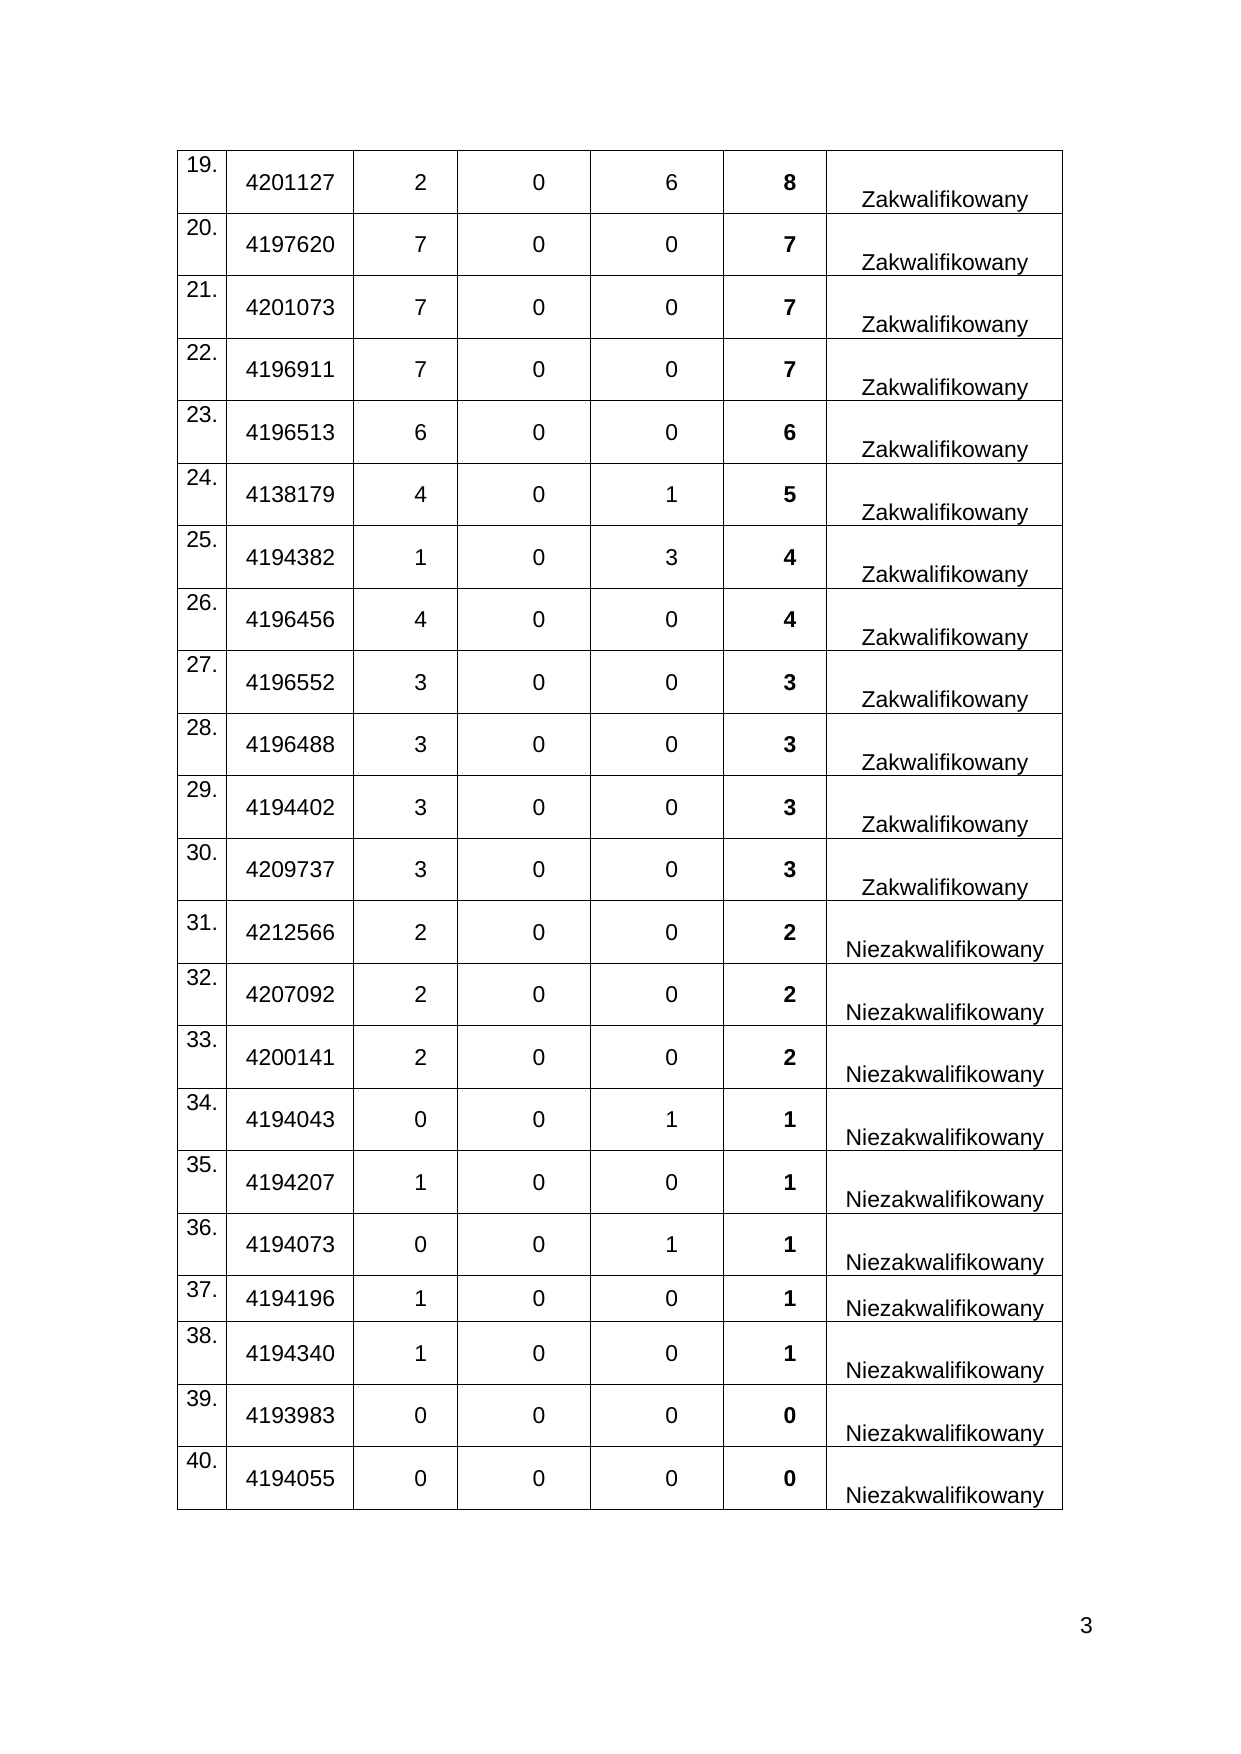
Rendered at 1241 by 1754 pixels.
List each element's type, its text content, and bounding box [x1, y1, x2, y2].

table_cell 31. [178, 901, 226, 962]
table_cell 30. [178, 839, 226, 900]
table_cell 2 [724, 901, 826, 962]
table_cell 0 [458, 401, 590, 462]
table_cell 0 [591, 776, 723, 837]
table_cell 1 [591, 464, 723, 525]
table_cell 0 [591, 839, 723, 900]
table_cell 0 [458, 526, 590, 587]
table_cell Zakwalifikowany [827, 401, 1062, 462]
table_cell 0 [591, 1276, 723, 1321]
table_cell Zakwalifikowany [827, 776, 1062, 837]
table_cell 4196911 [227, 339, 353, 400]
table_cell Zakwalifikowany [827, 526, 1062, 587]
table_cell 4196488 [227, 714, 353, 775]
table_cell 0 [591, 1026, 723, 1087]
table_cell 3 [354, 714, 457, 775]
table_cell Zakwalifikowany [827, 339, 1062, 400]
table_cell 6 [354, 401, 457, 462]
table_cell 3 [724, 651, 826, 712]
table_cell 39. [178, 1385, 226, 1446]
table_cell 4207092 [227, 964, 353, 1025]
table_cell 4194055 [227, 1447, 353, 1508]
table_cell 7 [724, 214, 826, 275]
table_cell 34. [178, 1089, 226, 1150]
table_cell 29. [178, 776, 226, 837]
table_cell Zakwalifikowany [827, 714, 1062, 775]
table_cell 7 [724, 339, 826, 400]
table_cell 24. [178, 464, 226, 525]
table_cell 33. [178, 1026, 226, 1087]
table_cell 0 [458, 589, 590, 650]
table_cell 23. [178, 401, 226, 462]
table_cell 2 [724, 1026, 826, 1087]
table_cell 1 [591, 1089, 723, 1150]
table_cell 4197620 [227, 214, 353, 275]
table_cell 0 [591, 1151, 723, 1212]
table_cell 0 [458, 1447, 590, 1508]
table_cell 7 [354, 276, 457, 337]
table_cell 1 [591, 1214, 723, 1275]
table_cell 0 [458, 1089, 590, 1150]
table_cell 1 [354, 526, 457, 587]
table_cell 1 [724, 1276, 826, 1321]
table_cell 0 [458, 1214, 590, 1275]
table_cell 0 [458, 276, 590, 337]
table_cell 37. [178, 1276, 226, 1321]
table_cell 0 [458, 1322, 590, 1383]
table_cell Zakwalifikowany [827, 839, 1062, 900]
table_cell 0 [458, 1151, 590, 1212]
table_cell Zakwalifikowany [827, 464, 1062, 525]
table_cell Zakwalifikowany [827, 214, 1062, 275]
table_cell 0 [354, 1385, 457, 1446]
table_cell Niezakwalifikowany [827, 1385, 1062, 1446]
table_cell 28. [178, 714, 226, 775]
table_cell 5 [724, 464, 826, 525]
table_cell 25. [178, 526, 226, 587]
table_cell 0 [458, 651, 590, 712]
table_cell 0 [591, 964, 723, 1025]
table_cell 4 [354, 589, 457, 650]
table_cell 4 [724, 589, 826, 650]
table_cell Niezakwalifikowany [827, 1447, 1062, 1508]
table_cell 0 [354, 1089, 457, 1150]
table_cell 1 [724, 1322, 826, 1383]
table_cell 0 [458, 714, 590, 775]
table_cell 0 [591, 651, 723, 712]
table_cell 4194402 [227, 776, 353, 837]
table_cell 1 [724, 1214, 826, 1275]
table_cell 4194196 [227, 1276, 353, 1321]
table_cell 2 [354, 964, 457, 1025]
table_cell 4212566 [227, 901, 353, 962]
table_cell 2 [354, 901, 457, 962]
table_cell 22. [178, 339, 226, 400]
table_cell 3 [354, 651, 457, 712]
table_cell Zakwalifikowany [827, 276, 1062, 337]
table_cell 0 [724, 1447, 826, 1508]
table_cell 0 [591, 901, 723, 962]
table_cell 4194043 [227, 1089, 353, 1150]
table_cell 36. [178, 1214, 226, 1275]
table_cell 40. [178, 1447, 226, 1508]
table_cell 0 [591, 1322, 723, 1383]
table_cell 0 [458, 151, 590, 212]
table_cell 3 [724, 714, 826, 775]
table_cell 4194073 [227, 1214, 353, 1275]
table_cell 1 [354, 1322, 457, 1383]
table_cell 6 [724, 401, 826, 462]
table_cell 7 [724, 276, 826, 337]
table_cell 0 [591, 276, 723, 337]
table_cell Niezakwalifikowany [827, 1214, 1062, 1275]
table_cell 4196456 [227, 589, 353, 650]
table_cell Niezakwalifikowany [827, 1026, 1062, 1087]
table_cell 3 [591, 526, 723, 587]
table_cell 3 [354, 776, 457, 837]
table_cell 35. [178, 1151, 226, 1212]
table_cell Niezakwalifikowany [827, 964, 1062, 1025]
table_cell 0 [354, 1447, 457, 1508]
table_cell 26. [178, 589, 226, 650]
table_cell Niezakwalifikowany [827, 1089, 1062, 1150]
table_cell 0 [724, 1385, 826, 1446]
table_cell 0 [591, 401, 723, 462]
table_cell 7 [354, 214, 457, 275]
table_cell 20. [178, 214, 226, 275]
table_cell 4196513 [227, 401, 353, 462]
table_cell 38. [178, 1322, 226, 1383]
table_cell 0 [591, 714, 723, 775]
table_cell 2 [354, 1026, 457, 1087]
table_cell Zakwalifikowany [827, 151, 1062, 212]
table_cell 0 [458, 339, 590, 400]
table_cell 4209737 [227, 839, 353, 900]
table_cell 4 [724, 526, 826, 587]
table_cell 0 [591, 1447, 723, 1508]
table_cell 0 [458, 1026, 590, 1087]
table_cell 0 [458, 839, 590, 900]
table_cell 1 [724, 1151, 826, 1212]
table_cell 4194340 [227, 1322, 353, 1383]
table_cell 4194207 [227, 1151, 353, 1212]
table_cell Zakwalifikowany [827, 589, 1062, 650]
table_cell 19. [178, 151, 226, 212]
table_cell 2 [354, 151, 457, 212]
table_cell 32. [178, 964, 226, 1025]
table_cell 3 [354, 839, 457, 900]
table_cell Niezakwalifikowany [827, 1151, 1062, 1212]
table_cell 21. [178, 276, 226, 337]
table_cell 4 [354, 464, 457, 525]
table_cell 0 [458, 964, 590, 1025]
table_cell 0 [458, 901, 590, 962]
table_cell 0 [458, 214, 590, 275]
table_cell 1 [724, 1089, 826, 1150]
table_cell 6 [591, 151, 723, 212]
table_cell 3 [724, 776, 826, 837]
table_cell 0 [458, 776, 590, 837]
table_cell Zakwalifikowany [827, 651, 1062, 712]
table_cell 4201127 [227, 151, 353, 212]
table_cell 0 [458, 464, 590, 525]
table_cell 0 [591, 589, 723, 650]
table_cell 0 [458, 1385, 590, 1446]
table_cell 0 [591, 339, 723, 400]
table_cell 4201073 [227, 276, 353, 337]
table_cell 4196552 [227, 651, 353, 712]
table_cell 1 [354, 1151, 457, 1212]
table_cell 3 [724, 839, 826, 900]
table_cell 0 [591, 1385, 723, 1446]
table_cell 0 [458, 1276, 590, 1321]
table_cell 27. [178, 651, 226, 712]
table_cell Niezakwalifikowany [827, 901, 1062, 962]
table_cell 1 [354, 1276, 457, 1321]
table_cell 4193983 [227, 1385, 353, 1446]
table_cell 8 [724, 151, 826, 212]
table_cell 4194382 [227, 526, 353, 587]
table_cell 0 [354, 1214, 457, 1275]
table_cell 4200141 [227, 1026, 353, 1087]
table_cell 2 [724, 964, 826, 1025]
table_cell 7 [354, 339, 457, 400]
table_cell 0 [591, 214, 723, 275]
table_cell 4138179 [227, 464, 353, 525]
table_cell Niezakwalifikowany [827, 1276, 1062, 1321]
table_cell Niezakwalifikowany [827, 1322, 1062, 1383]
